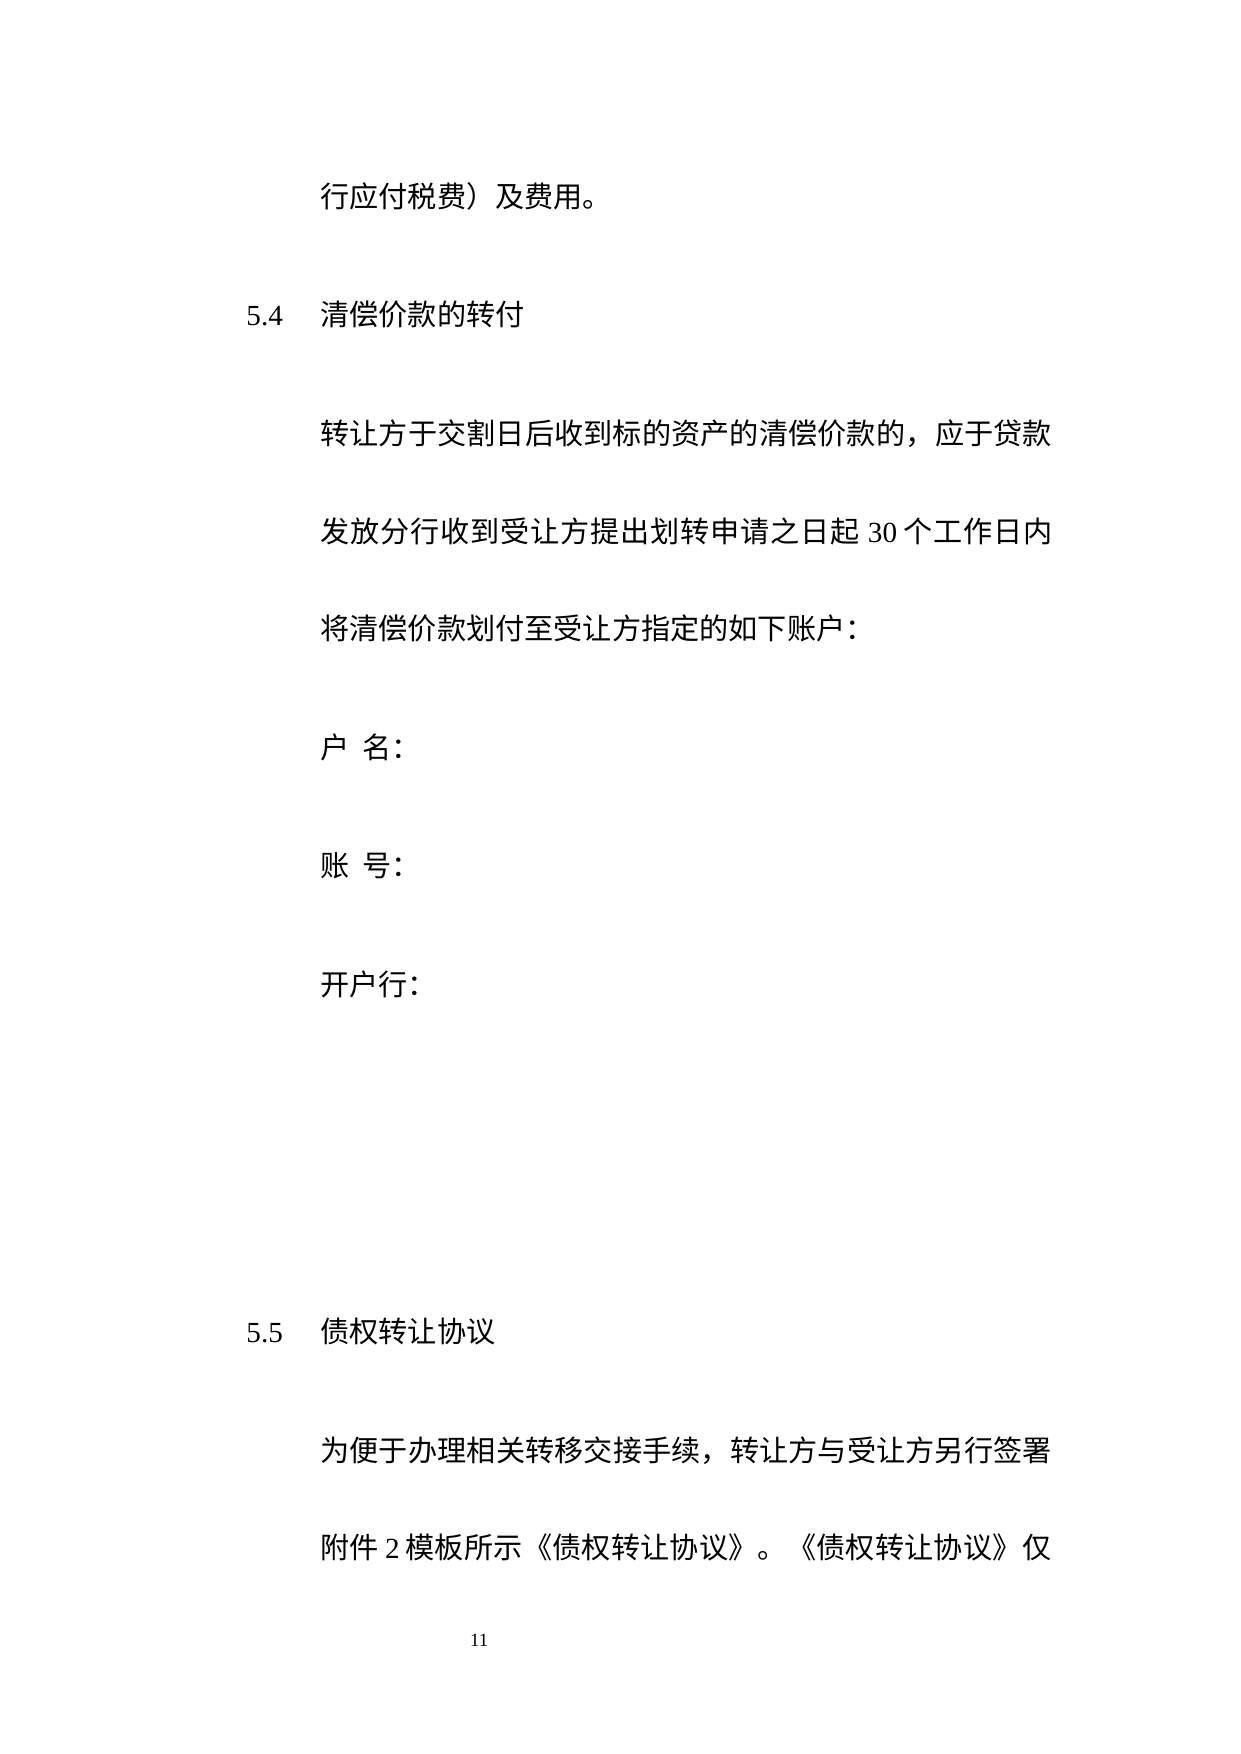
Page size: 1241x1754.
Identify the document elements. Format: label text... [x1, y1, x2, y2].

text 户 名： [320, 713, 1053, 778]
list 清偿价款的转付 [246, 281, 1053, 346]
text 账 号： [320, 832, 1053, 897]
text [320, 162, 1053, 227]
text 转让方于交割日后收到标的资产的清偿价款的，应于贷款发放分行收到受让方提出划转申请之日起30个工作日内将清偿价款划付至受让方指定的如下账户： [320, 399, 1053, 659]
list 债权转让协议 [246, 1297, 1053, 1362]
text 开户行： [320, 950, 1053, 1015]
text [320, 1416, 1053, 1578]
